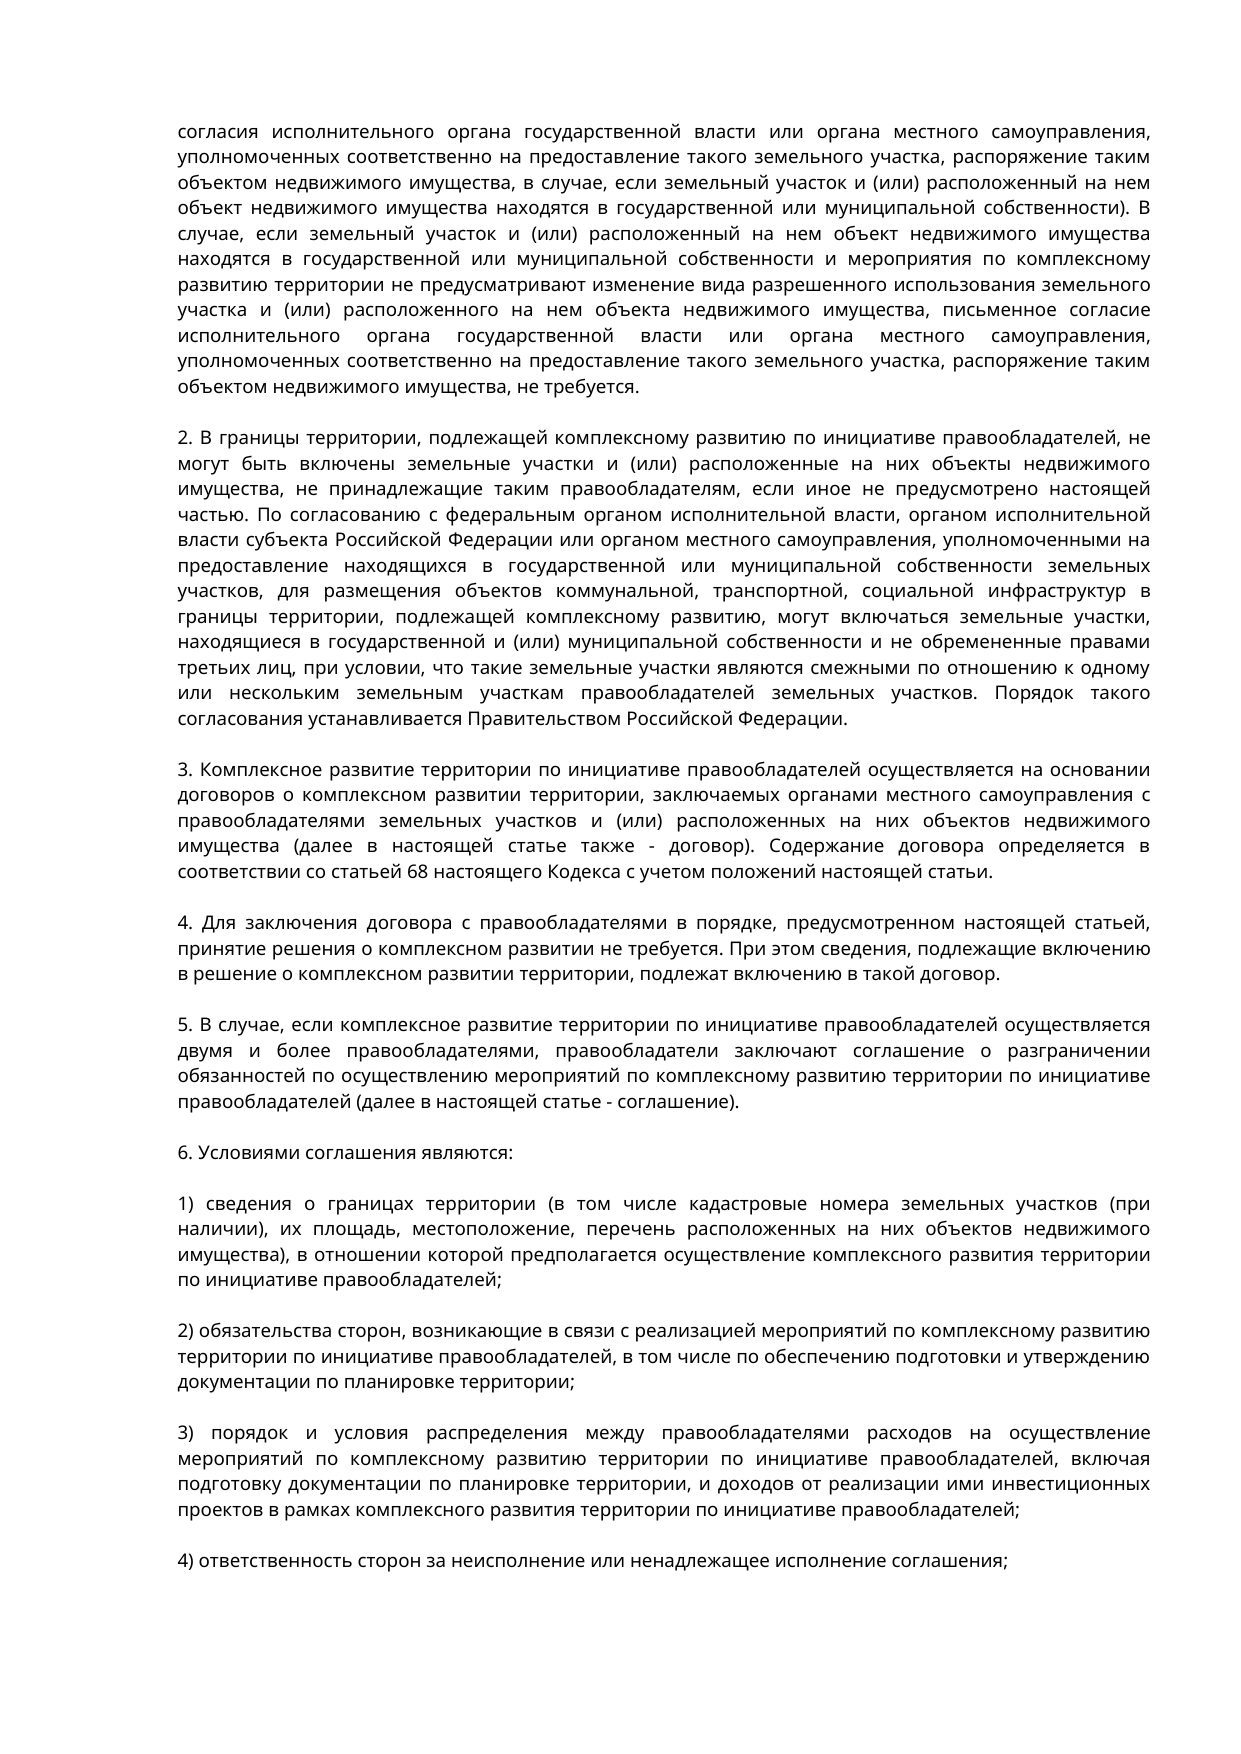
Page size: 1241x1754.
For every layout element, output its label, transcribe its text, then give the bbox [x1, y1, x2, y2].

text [177, 118, 1152, 399]
text 3) порядок и условия распределения между правообладателями расходов на осуществление мероприятий по комплексному развитию территории по инициативе правообладателей, включая подготовку документации по планировке территории, и доходов от реализации ими инвестиционных проектов в рамках комплексного развития территории по инициативе правообладателей; [177, 1420, 1152, 1522]
text 2) обязательства сторон, возникающие в связи с реализацией мероприятий по комплексному развитию территории по инициативе правообладателей, в том числе по обеспечению подготовки и утверждению документации по планировке территории; [177, 1318, 1152, 1394]
text 3. Комплексное развитие территории по инициативе правообладателей осуществляется на основании договоров о комплексном развитии территории, заключаемых органами местного самоуправления с правообладателями земельных участков и (или) расположенных на них объектов недвижимого имущества (далее в настоящей статье также - договор). Содержание договора определяется в соответствии со статьей 68 настоящего Кодекса с учетом положений настоящей статьи. [177, 756, 1152, 884]
text 1) сведения о границах территории (в том числе кадастровые номера земельных участков (при наличии), их площадь, местоположение, перечень расположенных на них объектов недвижимого имущества), в отношении которой предполагается осуществление комплексного развития территории по инициативе правообладателей; [177, 1190, 1152, 1292]
text 5. В случае, если комплексное развитие территории по инициативе правообладателей осуществляется двумя и более правообладателями, правообладатели заключают соглашение о разграничении обязанностей по осуществлению мероприятий по комплексному развитию территории по инициативе правообладателей (далее в настоящей статье - соглашение). [177, 1011, 1152, 1113]
text 4. Для заключения договора с правообладателями в порядке, предусмотренном настоящей статьей, принятие решения о комплексном развитии не требуется. При этом сведения, подлежащие включению в решение о комплексном развитии территории, подлежат включению в такой договор. [177, 909, 1152, 986]
text 4) ответственность сторон за неисполнение или ненадлежащее исполнение соглашения; [177, 1547, 1152, 1573]
text 6. Условиями соглашения являются: [177, 1139, 1152, 1164]
text 2. В границы территории, подлежащей комплексному развитию по инициативе правообладателей, не могут быть включены земельные участки и (или) расположенные на них объекты недвижимого имущества, не принадлежащие таким правообладателям, если иное не предусмотрено настоящей частью. По согласованию с федеральным органом исполнительной власти, органом исполнительной власти субъекта Российской Федерации или органом местного самоуправления, уполномоченными на предоставление находящихся в государственной или муниципальной собственности земельных участков, для размещения объектов коммунальной, транспортной, социальной инфраструктур в границы территории, подлежащей комплексному развитию, могут включаться земельные участки, находящиеся в государственной и (или) муниципальной собственности и не обремененные правами третьих лиц, при условии, что такие земельные участки являются смежными по отношению к одному или нескольким земельным участкам правообладателей земельных участков. Порядок такого согласования устанавливается Правительством Российской Федерации. [177, 424, 1152, 731]
